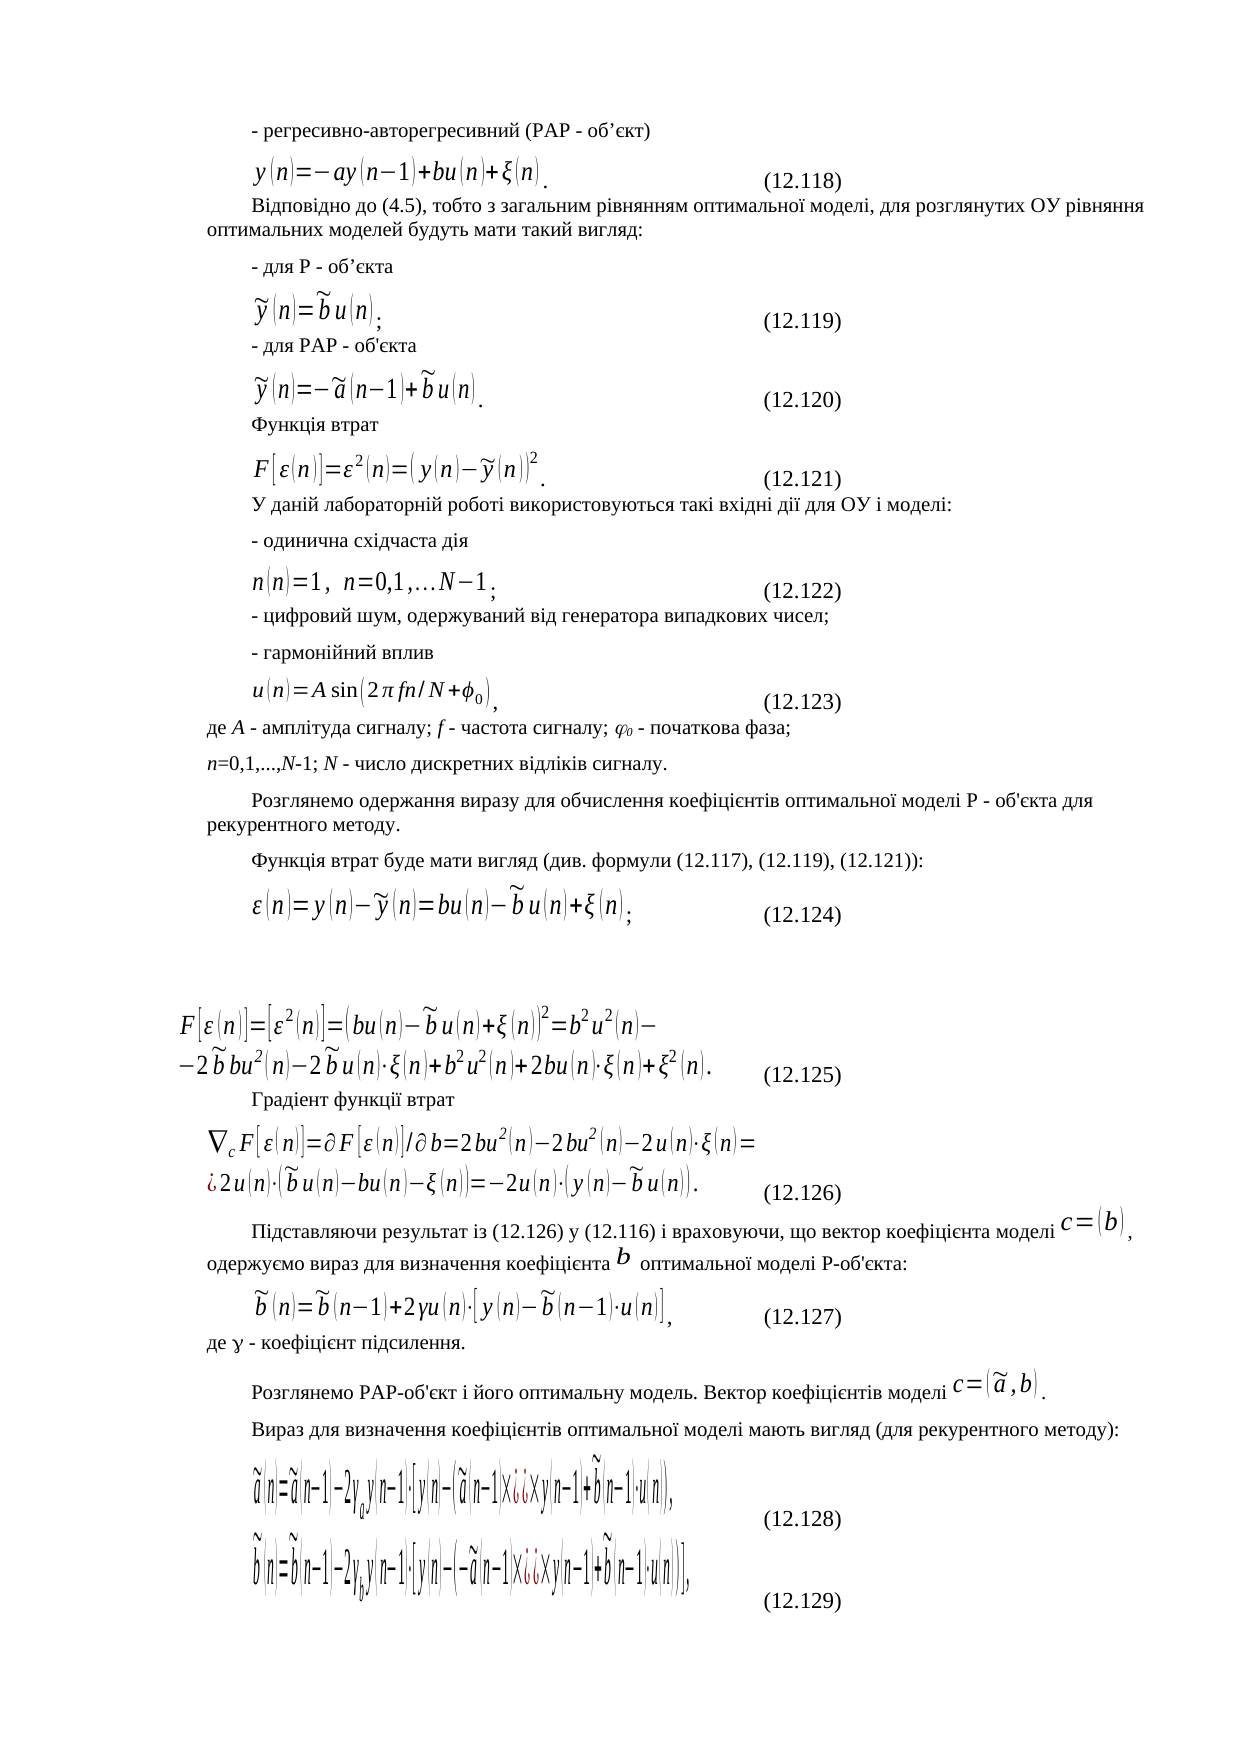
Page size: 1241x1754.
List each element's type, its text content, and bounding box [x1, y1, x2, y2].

text - цифровий шум, одержуваний від генератора випадкових чисел; [207, 603, 1152, 627]
text . (12.118) [177, 155, 1152, 193]
text де - коефіцієнт підсилення. [207, 1330, 1152, 1354]
text , (12.123) [177, 676, 1152, 715]
text Функція втрат [207, 412, 1152, 436]
text - для РАР - об'єкта [207, 333, 1152, 357]
text (12.129) [177, 1532, 1152, 1613]
text . (12.120) [177, 369, 1152, 412]
text Розглянемо РАР-об'єкт і його оптимальну модель. Вектор коефіцієнтів моделі . [207, 1366, 1152, 1404]
text Функція втрат буде мати вигляд (див. формули (12.117), (12.119), (12.121)): [207, 848, 1152, 872]
text (12.128) [177, 1453, 1152, 1532]
text - для Р - об’єкта [207, 254, 1152, 278]
text У даній лабораторній роботі використовуються такі вхідні дії для ОУ і моделі: [207, 492, 1152, 516]
text Відповідно до (4.5), тобто з загальним рівнянням оптимальної моделі, для розглянутих ОУ рівняння оптимальних моделей будуть мати такий вигляд: [207, 193, 1152, 241]
text ; (12.124) [177, 885, 1152, 928]
text Градіент функції втрат [207, 1087, 1152, 1111]
text , (12.127) [177, 1287, 1152, 1330]
text . (12.121) [177, 449, 1152, 492]
text - регресивно-авторегресивний (РАР - об’єкт) [207, 118, 1152, 142]
text - одинична східчаста дія [207, 528, 1152, 552]
text ; (12.119) [177, 290, 1152, 333]
text (12.125) [177, 1001, 1152, 1087]
text де А - амплітуда сигналу; f - частота сигналу; 0 - початкова фаза; [207, 715, 1152, 739]
text Підставляючи результат із (12.126) у (12.116) і враховуючи, що вектор коефіцієнта моделі , одержуємо вираз для визначення коефіцієнта оптимальної моделі Р-об'єкта: [207, 1205, 1152, 1274]
text ; (12.122) [177, 565, 1152, 603]
text n=0,1,...,N-1; N - число дискретних відліків сигналу. [207, 751, 1152, 775]
text Вираз для визначення коефіцієнтів оптимальної моделі мають вигляд (для рекурентного методу): [207, 1417, 1152, 1441]
text Розглянемо одержання виразу для обчислення коефіцієнтів оптимальної моделі Р - об'єкта для рекурентного методу. [207, 788, 1152, 836]
text - гармонійний вплив [207, 640, 1152, 664]
text (12.126) [177, 1124, 1152, 1205]
